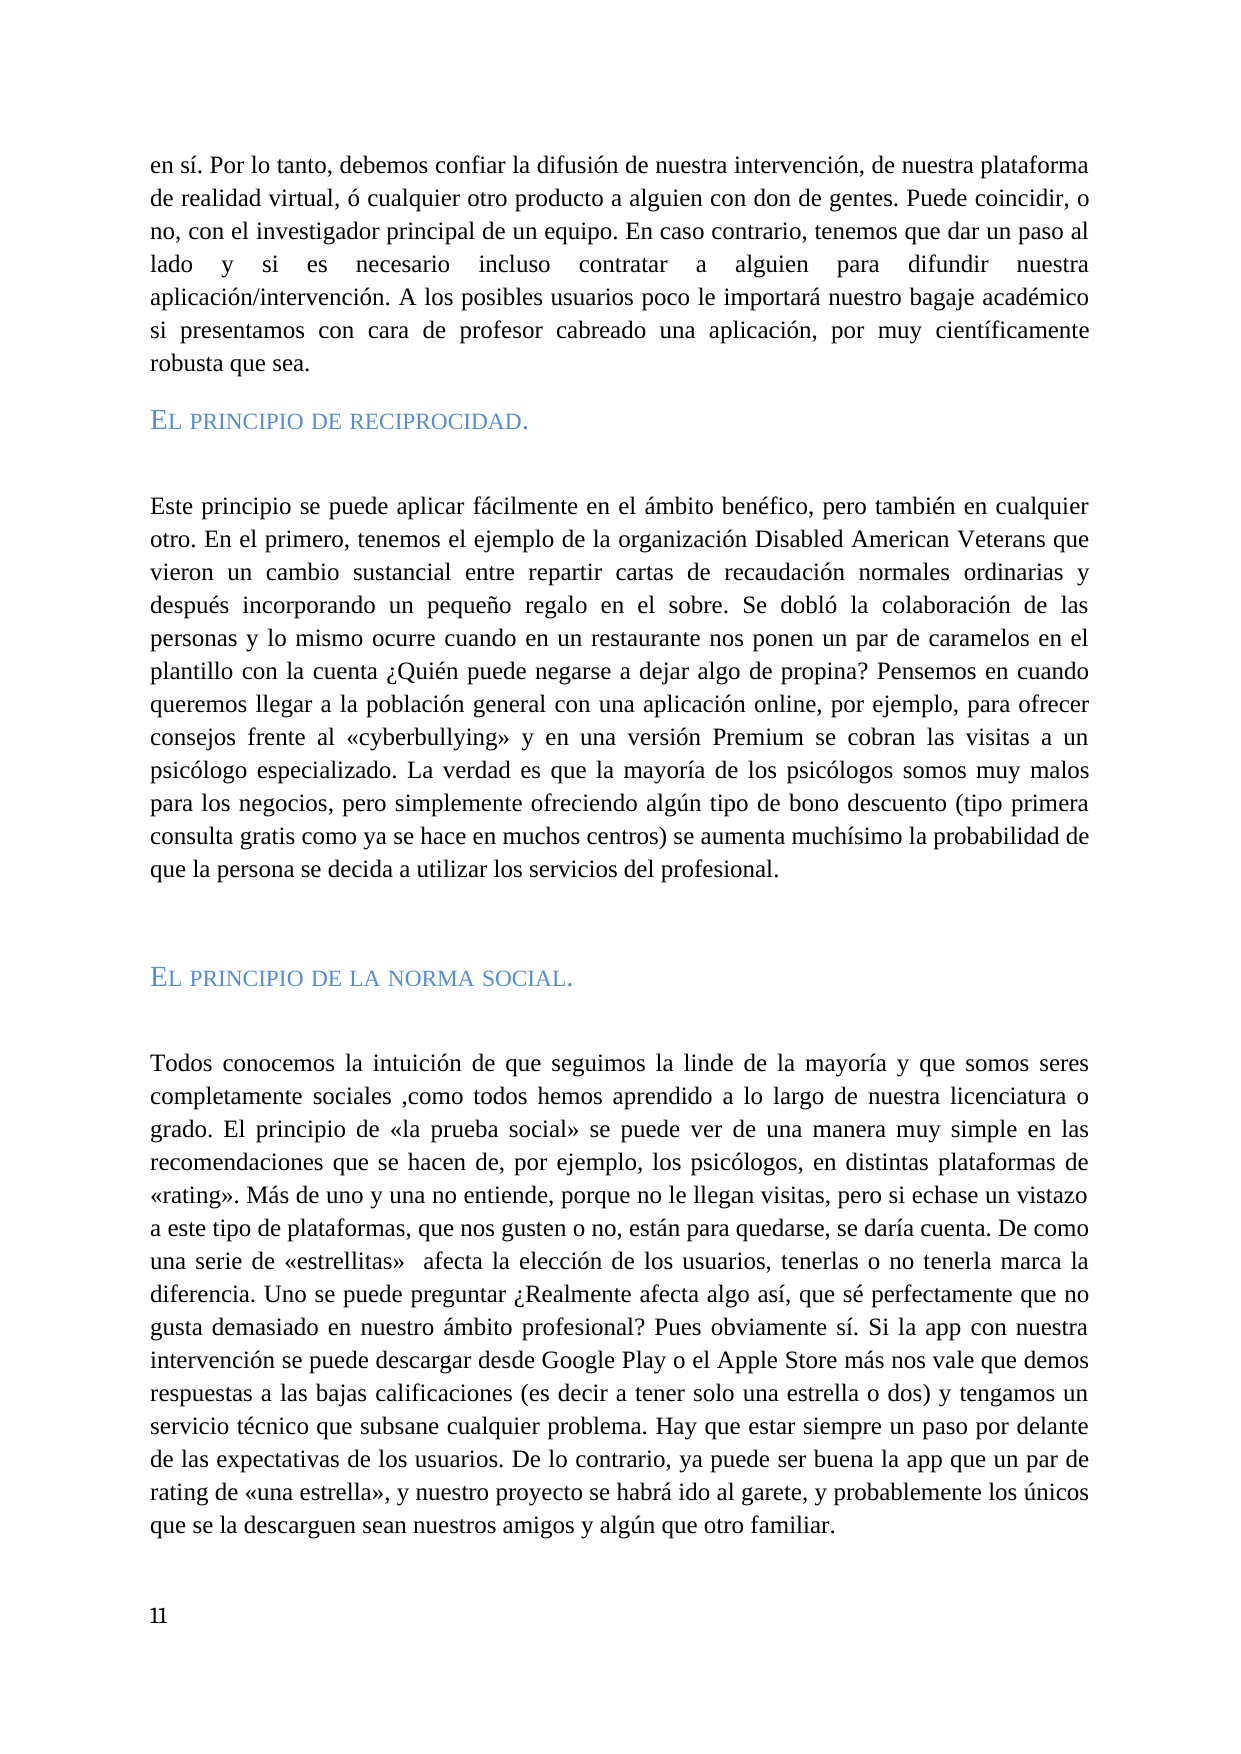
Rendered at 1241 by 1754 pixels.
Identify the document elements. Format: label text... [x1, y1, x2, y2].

text Todos conocemos la intuición de que seguimos la linde de la mayoría y que somos seres completamente sociales ,como todos hemos aprendido a lo largo de nuestra licenciatura o grado. El principio de «la prueba social» se puede ver de una manera muy simple en las recomendaciones que se hacen de, por ejemplo, los psicólogos, en distintas plataformas de «rating». Más de uno y una no entiende, porque no le llegan visitas, pero si echase un vistazo a este tipo de plataformas, que nos gusten o no, están para quedarse, se daría cuenta. De como una serie de «estrellitas» afecta la elección de los usuarios, tenerlas o no tenerla marca la diferencia. Uno se puede preguntar ¿Realmente afecta algo así, que sé perfectamente que no gusta demasiado en nuestro ámbito profesional? Pues obviamente sí. Si la app con nuestra intervención se puede descargar desde Google Play o el Apple Store más nos vale que demos respuestas a las bajas calificaciones (es decir a tener solo una estrella o dos) y tengamos un servicio técnico que subsane cualquier problema. Hay que estar siempre un paso por delante de las expectativas de los usuarios. De lo contrario, ya puede ser buena la app que un par de rating de «una estrella», y nuestro proyecto se habrá ido al garete, y probablemente los únicos que se la descarguen sean nuestros amigos y algún que otro familiar. [150, 1048, 1090, 1539]
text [150, 150, 1090, 377]
text Este principio se puede aplicar fácilmente en el ámbito benéfico, pero también en cualquier otro. En el primero, tenemos el ejemplo de la organización Disabled American Veterans que vieron un cambio sustancial entre repartir cartas de recaudación normales ordinarias y después incorporando un pequeño regalo en el sobre. Se dobló la colaboración de las personas y lo mismo ocurre cuando en un restaurante nos ponen un par de caramelos en el plantillo con la cuenta ¿Quién puede negarse a dejar algo de propina? Pensemos en cuando queremos llegar a la población general con una aplicación online, por ejemplo, para ofrecer consejos frente al «cyberbullying» y en una versión Premium se cobran las visitas a un psicólogo especializado. La verdad es que la mayoría de los psicólogos somos muy malos para los negocios, pero simplemente ofreciendo algún tipo de bono descuento (tipo primera consulta gratis como ya se hace en muchos centros) se aumenta muchísimo la probabilidad de que la persona se decida a utilizar los servicios del profesional. [150, 491, 1090, 883]
subtitle El principio de la norma social. [150, 959, 1090, 992]
subtitle El principio de reciprocidad. [150, 402, 1090, 436]
